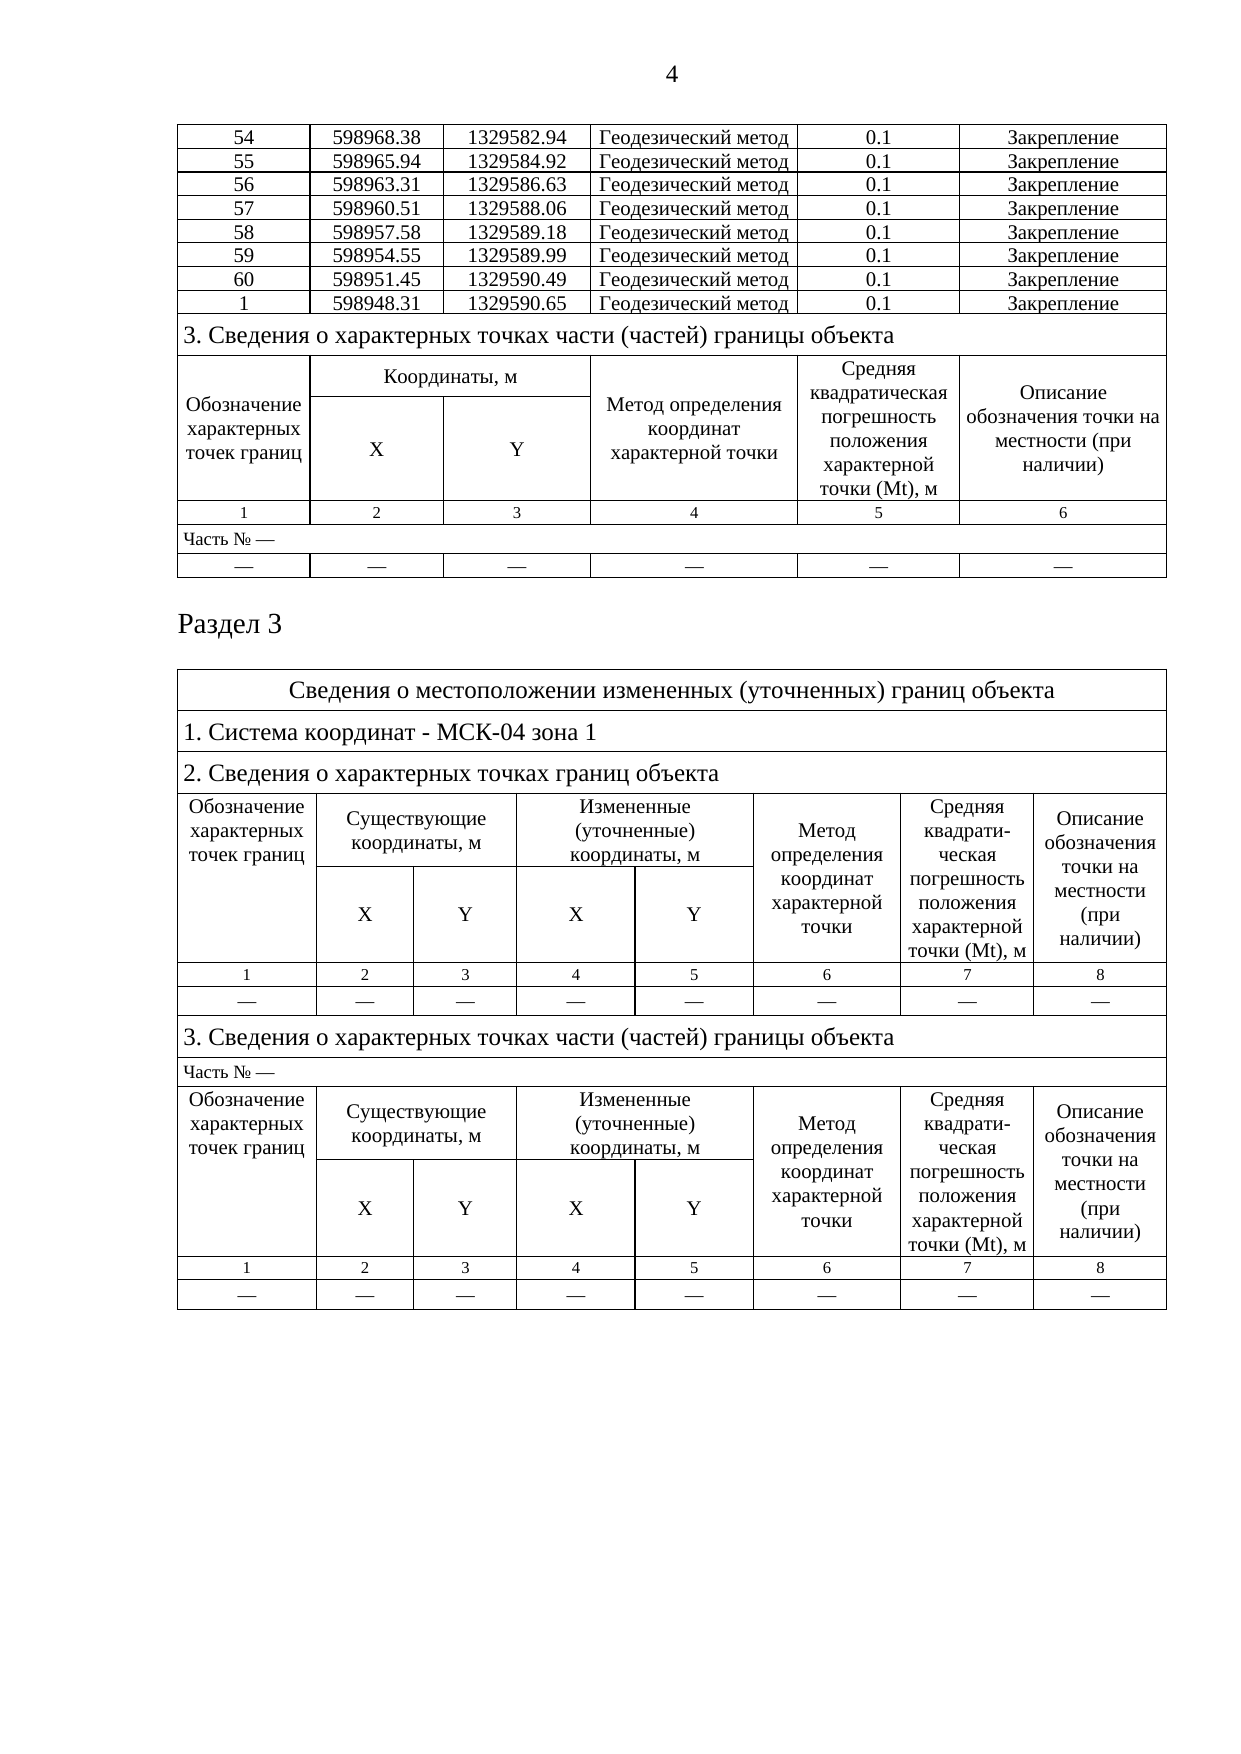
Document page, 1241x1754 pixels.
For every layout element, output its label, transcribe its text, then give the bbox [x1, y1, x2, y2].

table_cell 2. Сведения о характерных точках границ объекта [178, 752, 1166, 792]
table_cell 0.1 [798, 267, 959, 289]
table_cell 58 [178, 220, 309, 242]
table_cell Y [636, 1160, 753, 1256]
table_cell 1. Система координат - МСК-04 зона 1 [178, 711, 1166, 751]
table_cell 0.1 [798, 243, 959, 266]
table_cell Y [444, 397, 590, 500]
table_cell 3. Сведения о характерных точках части (частей) границы объекта [178, 314, 1166, 354]
table_cell Измененные (уточненные) координаты, м [517, 794, 753, 866]
table_cell Закрепление отсутствует [960, 149, 1166, 171]
table_cell 598965.94 [311, 149, 443, 171]
table_cell — [636, 987, 753, 1015]
table_cell 8 [1034, 1257, 1166, 1279]
table_cell 7 [901, 1257, 1033, 1279]
table_cell 1329590.49 [444, 267, 590, 289]
table_cell 1329590.65 [444, 291, 590, 313]
table_cell 1329588.06 [444, 196, 590, 219]
table_cell 598963.31 [311, 173, 443, 195]
table_cell Существующие координаты, м [317, 794, 516, 866]
table_cell X [317, 867, 413, 962]
table_cell Геодезический метод [591, 267, 797, 289]
table_cell Координаты, м [311, 356, 590, 396]
table_cell — [1034, 1280, 1166, 1309]
table_cell X [517, 867, 634, 962]
table_cell Геодезический метод [591, 173, 797, 195]
table_cell Обозначение характерных точек границ [178, 794, 316, 962]
table_cell Метод определения координат характерной точки [591, 356, 797, 500]
table_cell Закрепление отсутствует [960, 291, 1166, 313]
table_cell Обозначение характерных точек границ [178, 356, 309, 500]
table_cell — [591, 554, 797, 577]
table_cell Средняя квадрати-ческая погрешность положения характерной точки (Mt), м [901, 1087, 1033, 1256]
table_cell Закрепление отсутствует [960, 220, 1166, 242]
table_cell Метод определения координат характерной точки [754, 1087, 900, 1256]
table_cell — [960, 554, 1166, 577]
table_cell 1 [178, 963, 316, 986]
table_cell 1329589.99 [444, 243, 590, 266]
table_cell 2 [317, 1257, 413, 1279]
table_cell 8 [1034, 963, 1166, 986]
table_cell Закрепление отсутствует [960, 243, 1166, 266]
table_cell 2 [311, 501, 443, 524]
table_cell — [414, 987, 516, 1015]
table_cell 55 [178, 149, 309, 171]
table_cell — [178, 1280, 316, 1309]
table_cell Часть № — [178, 1058, 1166, 1086]
table_cell — [798, 554, 959, 577]
table_cell Закрепление отсутствует [960, 196, 1166, 219]
table_cell 0.1 [798, 291, 959, 313]
table_cell Закрепление отсутствует [960, 173, 1166, 195]
table_cell Средняя квадрати-ческая погрешность положения характерной точки (Mt), м [901, 794, 1033, 962]
table_cell 57 [178, 196, 309, 219]
table_cell — [444, 554, 590, 577]
table_cell X [517, 1160, 634, 1256]
table_cell 1 [178, 1257, 316, 1279]
table_header Сведения о местоположении измененных (уточненных) границ объекта [178, 670, 1166, 710]
table_cell — [901, 987, 1033, 1015]
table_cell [960, 125, 1166, 148]
table_cell Х [311, 397, 443, 500]
table_cell Измененные (уточненные) координаты, м [517, 1087, 753, 1159]
table_cell Y [414, 1160, 516, 1256]
table_cell — [636, 1280, 753, 1309]
table_cell 6 [754, 1257, 900, 1279]
table_cell 59 [178, 243, 309, 266]
table_cell 56 [178, 173, 309, 195]
table_cell Метод определения координат характерной точки [754, 794, 900, 962]
table_cell — [901, 1280, 1033, 1309]
table_cell Закрепление отсутствует [960, 267, 1166, 289]
table_cell — [178, 987, 316, 1015]
table_cell 0.1 [798, 196, 959, 219]
table_cell — [754, 1280, 900, 1309]
table_cell — [414, 1280, 516, 1309]
table_cell Геодезический метод [591, 291, 797, 313]
table_cell 6 [754, 963, 900, 986]
table_cell Обозначение характерных точек границ [178, 1087, 316, 1256]
table_cell 2 [317, 963, 413, 986]
table_cell 7 [901, 963, 1033, 986]
table_cell 598968.38 [311, 125, 443, 148]
table_cell — [178, 554, 309, 577]
table_cell 1 [178, 501, 309, 524]
table_cell — [317, 987, 413, 1015]
table_cell Геодезический метод [591, 149, 797, 171]
table_cell 3 [414, 1257, 516, 1279]
table_cell 0.1 [798, 173, 959, 195]
table_cell — [517, 1280, 634, 1309]
table_cell 3 [414, 963, 516, 986]
table_cell Y [636, 867, 753, 962]
table_cell 3. Сведения о характерных точках части (частей) границы объекта [178, 1016, 1166, 1057]
table_cell Часть № — [178, 525, 1166, 553]
table_cell 0.1 [798, 220, 959, 242]
table_cell 4 [591, 501, 797, 524]
table_cell Описание обозначения точки на местности (при наличии) [960, 356, 1166, 500]
table_cell 0.1 [798, 125, 959, 148]
table_cell Геодезический метод [591, 196, 797, 219]
subtitle Раздел 3 [177, 606, 1166, 640]
table_cell X [317, 1160, 413, 1256]
table_cell 1329582.94 [444, 125, 590, 148]
table_cell 598948.31 [311, 291, 443, 313]
table_cell Y [414, 867, 516, 962]
table_cell 1329589.18 [444, 220, 590, 242]
table_cell Геодезический метод [591, 125, 797, 148]
table_cell 598951.45 [311, 267, 443, 289]
table_cell Описание обозначения точки на местности (при наличии) [1034, 1087, 1166, 1256]
table_cell 4 [517, 963, 634, 986]
table_cell Средняя квадратическая погрешность положения характерной точки (Mt), м [798, 356, 959, 500]
table_cell — [517, 987, 634, 1015]
table_cell — [754, 987, 900, 1015]
table_cell Существующие координаты, м [317, 1087, 516, 1159]
table_cell 4 [517, 1257, 634, 1279]
table_cell 1329584.92 [444, 149, 590, 171]
table_cell Геодезический метод [591, 220, 797, 242]
table_cell 5 [636, 1257, 753, 1279]
table_cell 0.1 [798, 149, 959, 171]
table_cell 60 [178, 267, 309, 289]
table_cell 1329586.63 [444, 173, 590, 195]
table_cell 598957.58 [311, 220, 443, 242]
table_cell 598954.55 [311, 243, 443, 266]
table_cell 5 [798, 501, 959, 524]
table_cell 598960.51 [311, 196, 443, 219]
table_cell — [1034, 987, 1166, 1015]
table_cell — [311, 554, 443, 577]
table_cell 3 [444, 501, 590, 524]
table_cell 6 [960, 501, 1166, 524]
table_cell Геодезический метод [591, 243, 797, 266]
table_cell 5 [636, 963, 753, 986]
table_cell 54 [178, 125, 309, 148]
table_cell — [317, 1280, 413, 1309]
table_cell 1 [178, 291, 309, 313]
table_cell Описание обозначения точки на местности (при наличии) [1034, 794, 1166, 962]
